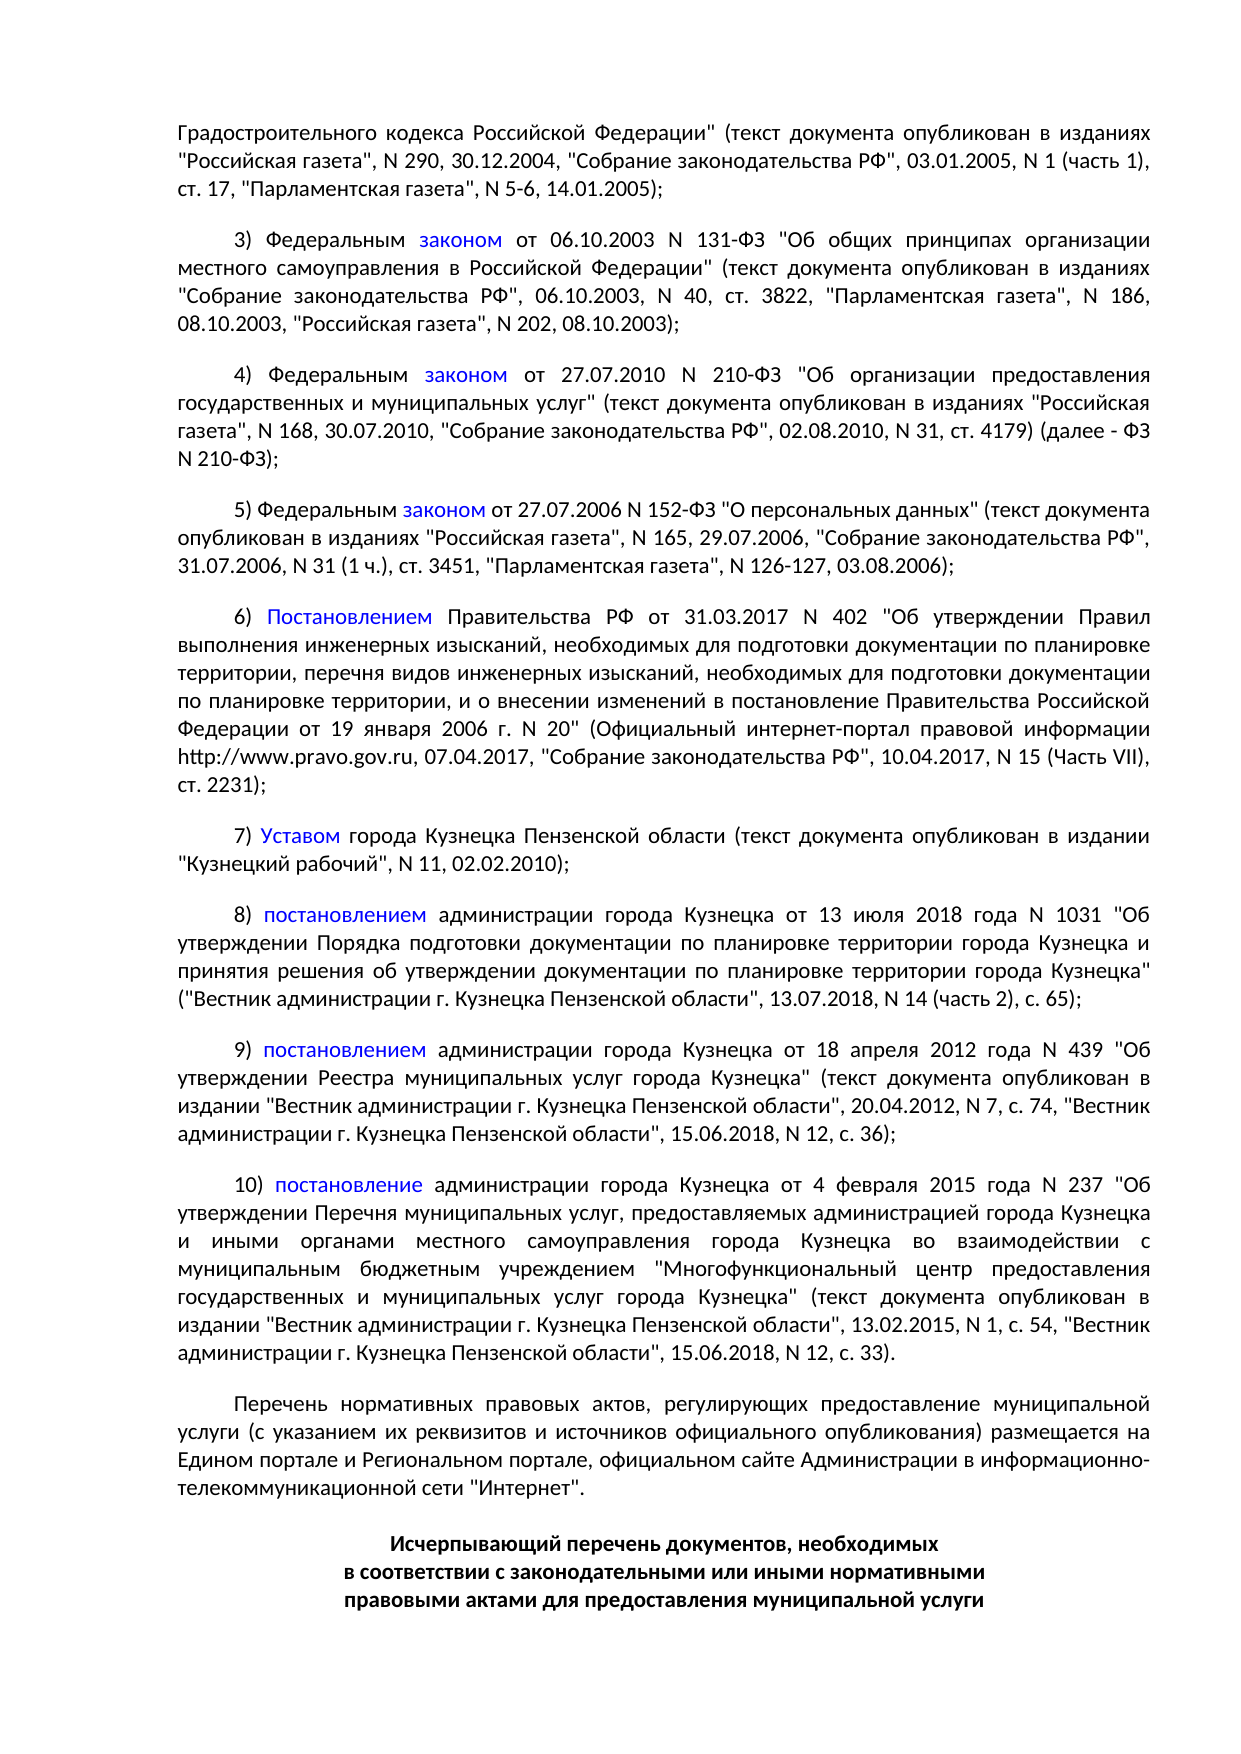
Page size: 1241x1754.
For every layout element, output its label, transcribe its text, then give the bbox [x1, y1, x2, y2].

title правовыми актами для предоставления муниципальной услуги [177, 1585, 1152, 1613]
text 8) постановлением администрации города Кузнецка от 13 июля 2018 года N 1031 "Об утверждении Порядка подготовки документации по планировке территории города Кузнецка и принятия решения об утверждении документации по планировке территории города Кузнецка" ("Вестник администрации г. Кузнецка Пензенской области", 13.07.2018, N 14 (часть 2), с. 65); [177, 900, 1152, 1012]
text 7) Уставом города Кузнецка Пензенской области (текст документа опубликован в издании "Кузнецкий рабочий", N 11, 02.02.2010); [177, 821, 1152, 877]
text 10) постановление администрации города Кузнецка от 4 февраля 2015 года N 237 "Об утверждении Перечня муниципальных услуг, предоставляемых администрацией города Кузнецка и иными органами местного самоуправления города Кузнецка во взаимодействии с муниципальным бюджетным учреждением "Многофункциональный центр предоставления государственных и муниципальных услуг города Кузнецка" (текст документа опубликован в издании "Вестник администрации г. Кузнецка Пензенской области", 13.02.2015, N 1, с. 54, "Вестник администрации г. Кузнецка Пензенской области", 15.06.2018, N 12, с. 33). [177, 1170, 1152, 1366]
text 6) Постановлением Правительства РФ от 31.03.2017 N 402 "Об утверждении Правил выполнения инженерных изысканий, необходимых для подготовки документации по планировке территории, перечня видов инженерных изысканий, необходимых для подготовки документации по планировке территории, и о внесении изменений в постановление Правительства Российской Федерации от 19 января 2006 г. N 20" (Официальный интернет-портал правовой информации http://www.pravo.gov.ru, 07.04.2017, "Собрание законодательства РФ", 10.04.2017, N 15 (Часть VII), ст. 2231); [177, 602, 1152, 798]
text 4) Федеральным законом от 27.07.2010 N 210-ФЗ "Об организации предоставления государственных и муниципальных услуг" (текст документа опубликован в изданиях "Российская газета", N 168, 30.07.2010, "Собрание законодательства РФ", 02.08.2010, N 31, ст. 4179) (далее - ФЗ N 210-ФЗ); [177, 360, 1152, 472]
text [177, 118, 1152, 202]
text 5) Федеральным законом от 27.07.2006 N 152-ФЗ "О персональных данных" (текст документа опубликован в изданиях "Российская газета", N 165, 29.07.2006, "Собрание законодательства РФ", 31.07.2006, N 31 (1 ч.), ст. 3451, "Парламентская газета", N 126-127, 03.08.2006); [177, 495, 1152, 579]
title Исчерпывающий перечень документов, необходимых [177, 1529, 1152, 1557]
text 3) Федеральным законом от 06.10.2003 N 131-ФЗ "Об общих принципах организации местного самоуправления в Российской Федерации" (текст документа опубликован в изданиях "Собрание законодательства РФ", 06.10.2003, N 40, ст. 3822, "Парламентская газета", N 186, 08.10.2003, "Российская газета", N 202, 08.10.2003); [177, 225, 1152, 337]
text 9) постановлением администрации города Кузнецка от 18 апреля 2012 года N 439 "Об утверждении Реестра муниципальных услуг города Кузнецка" (текст документа опубликован в издании "Вестник администрации г. Кузнецка Пензенской области", 20.04.2012, N 7, с. 74, "Вестник администрации г. Кузнецка Пензенской области", 15.06.2018, N 12, с. 36); [177, 1035, 1152, 1147]
title в соответствии с законодательными или иными нормативными [177, 1557, 1152, 1585]
text Перечень нормативных правовых актов, регулирующих предоставление муниципальной услуги (с указанием их реквизитов и источников официального опубликования) размещается на Едином портале и Региональном портале, официальном сайте Администрации в информационно-телекоммуникационной сети "Интернет". [177, 1389, 1152, 1501]
